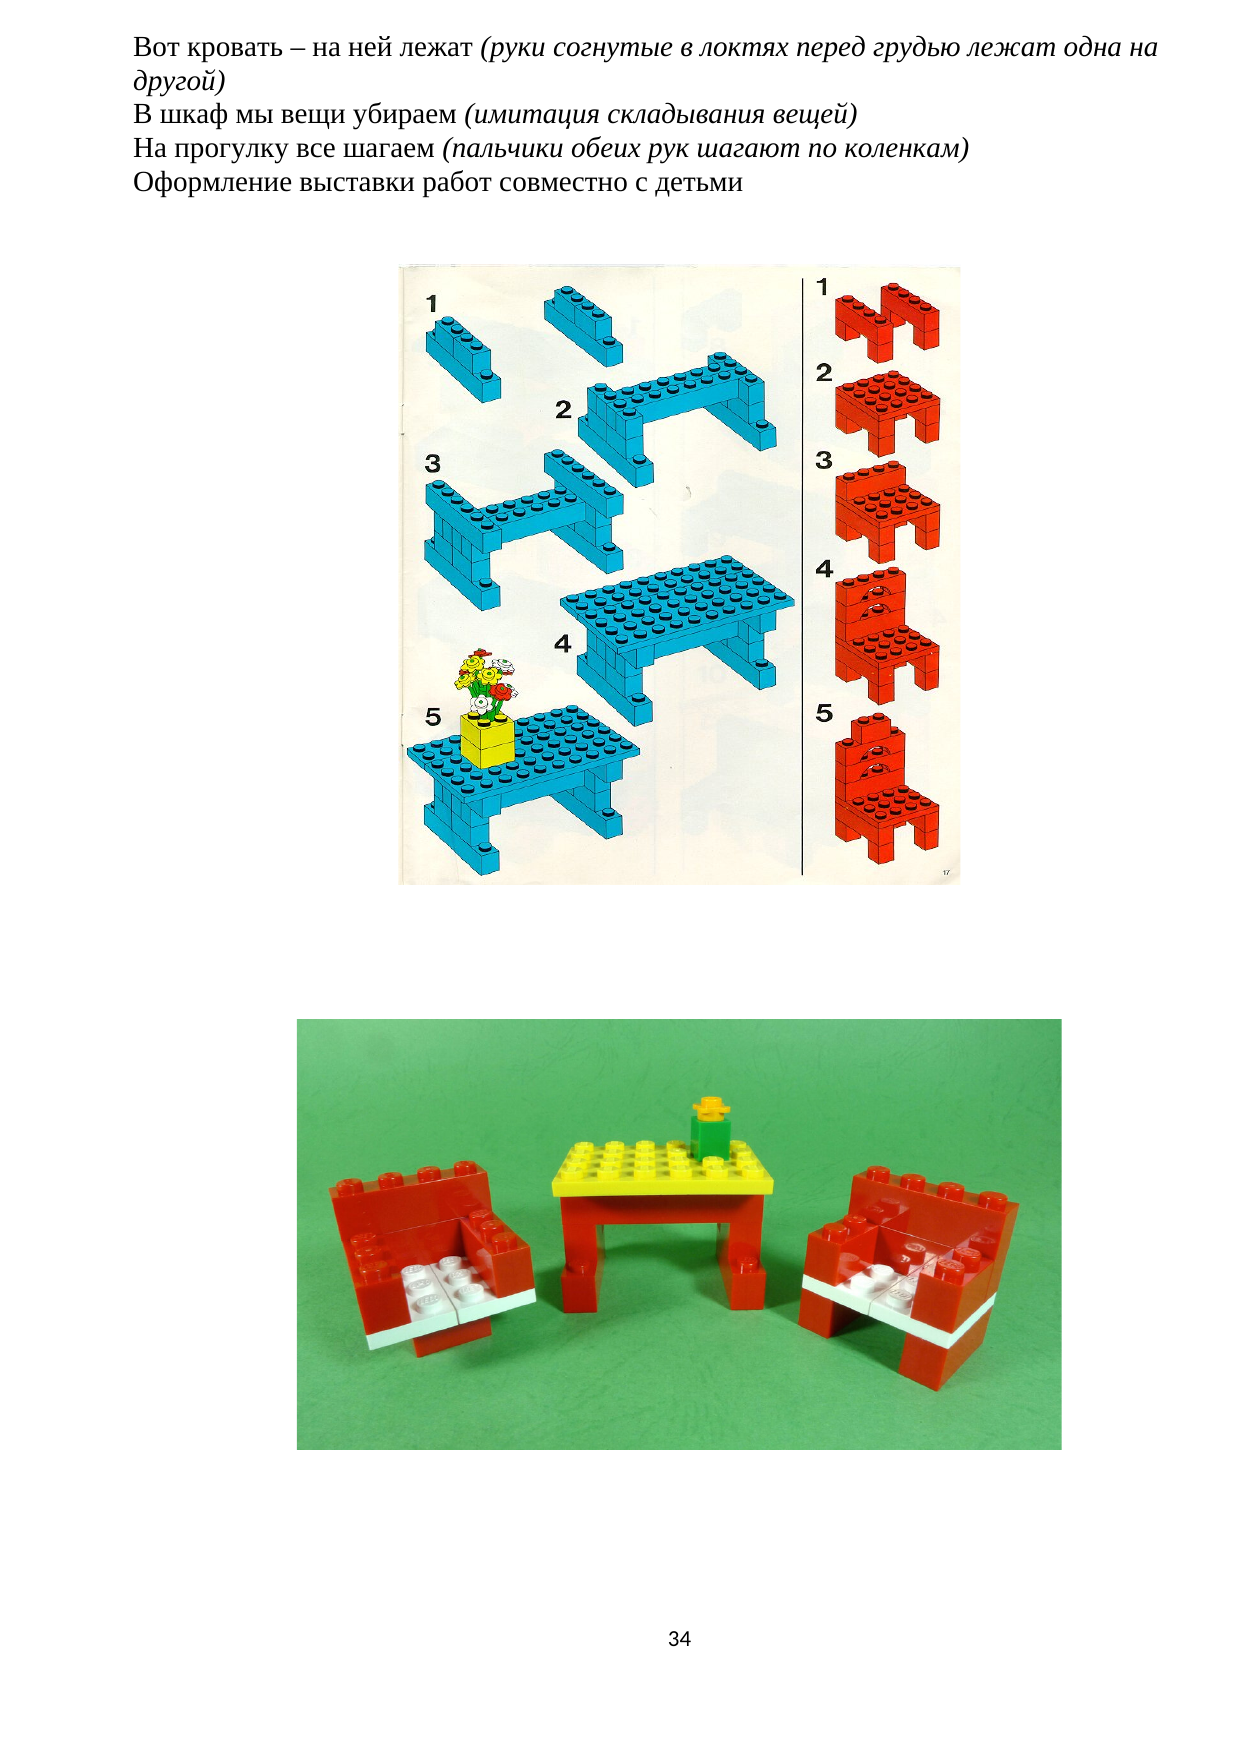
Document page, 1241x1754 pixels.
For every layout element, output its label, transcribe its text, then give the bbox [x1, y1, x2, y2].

text В шкаф мы вещи убираем (имитация складывания вещей) [133, 97, 1226, 130]
text Оформление выставки работ совместно с детьми [133, 164, 1226, 197]
picture [398, 264, 961, 885]
text На прогулку все шагаем (пальчики обеих рук шагают по коленкам) [133, 130, 1226, 164]
picture [296, 1019, 1062, 1450]
text Вот кровать – на ней лежат (руки согнутые в локтях перед грудью лежат одна на другой) [133, 29, 1226, 97]
